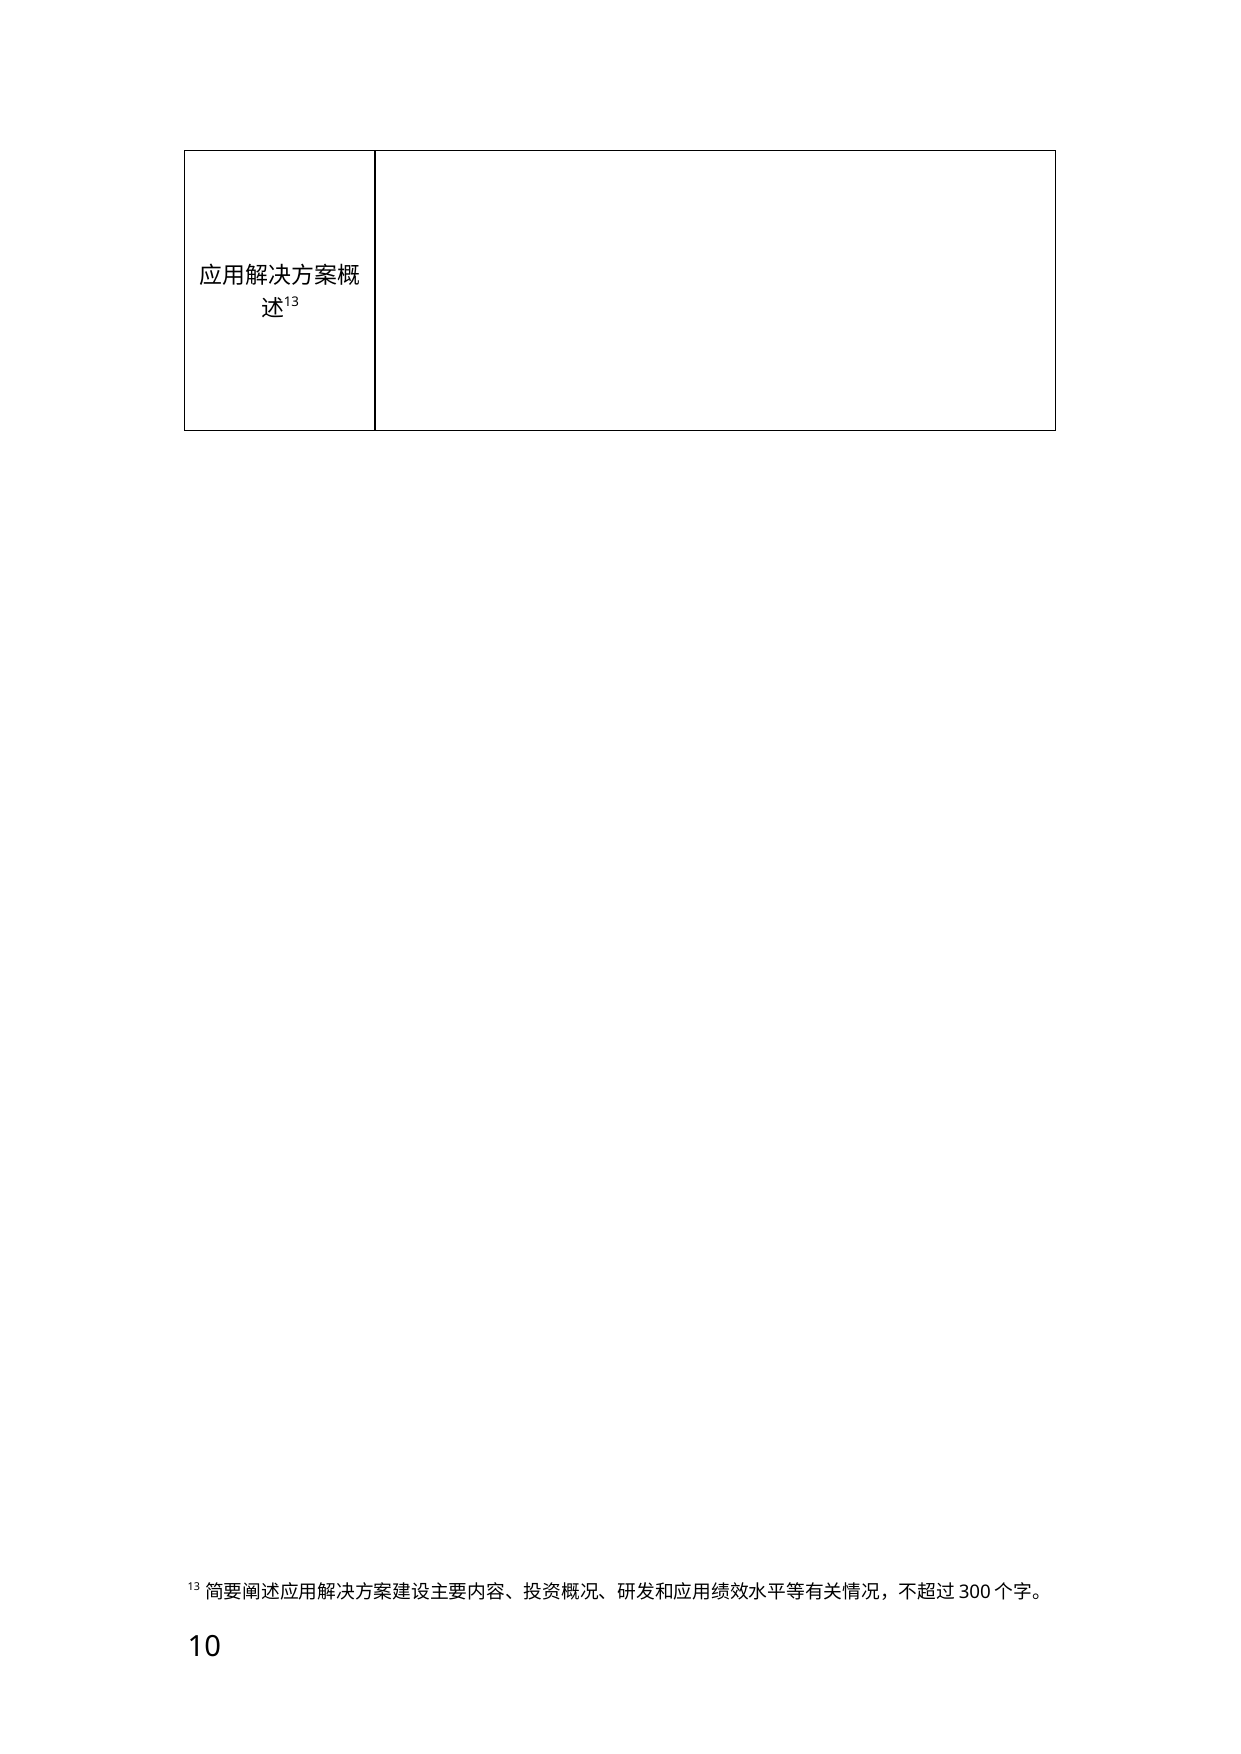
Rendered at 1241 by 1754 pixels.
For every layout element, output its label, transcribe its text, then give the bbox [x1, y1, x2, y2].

table_cell 应用解决方案概述 [185, 151, 374, 430]
table_cell [376, 151, 1055, 430]
